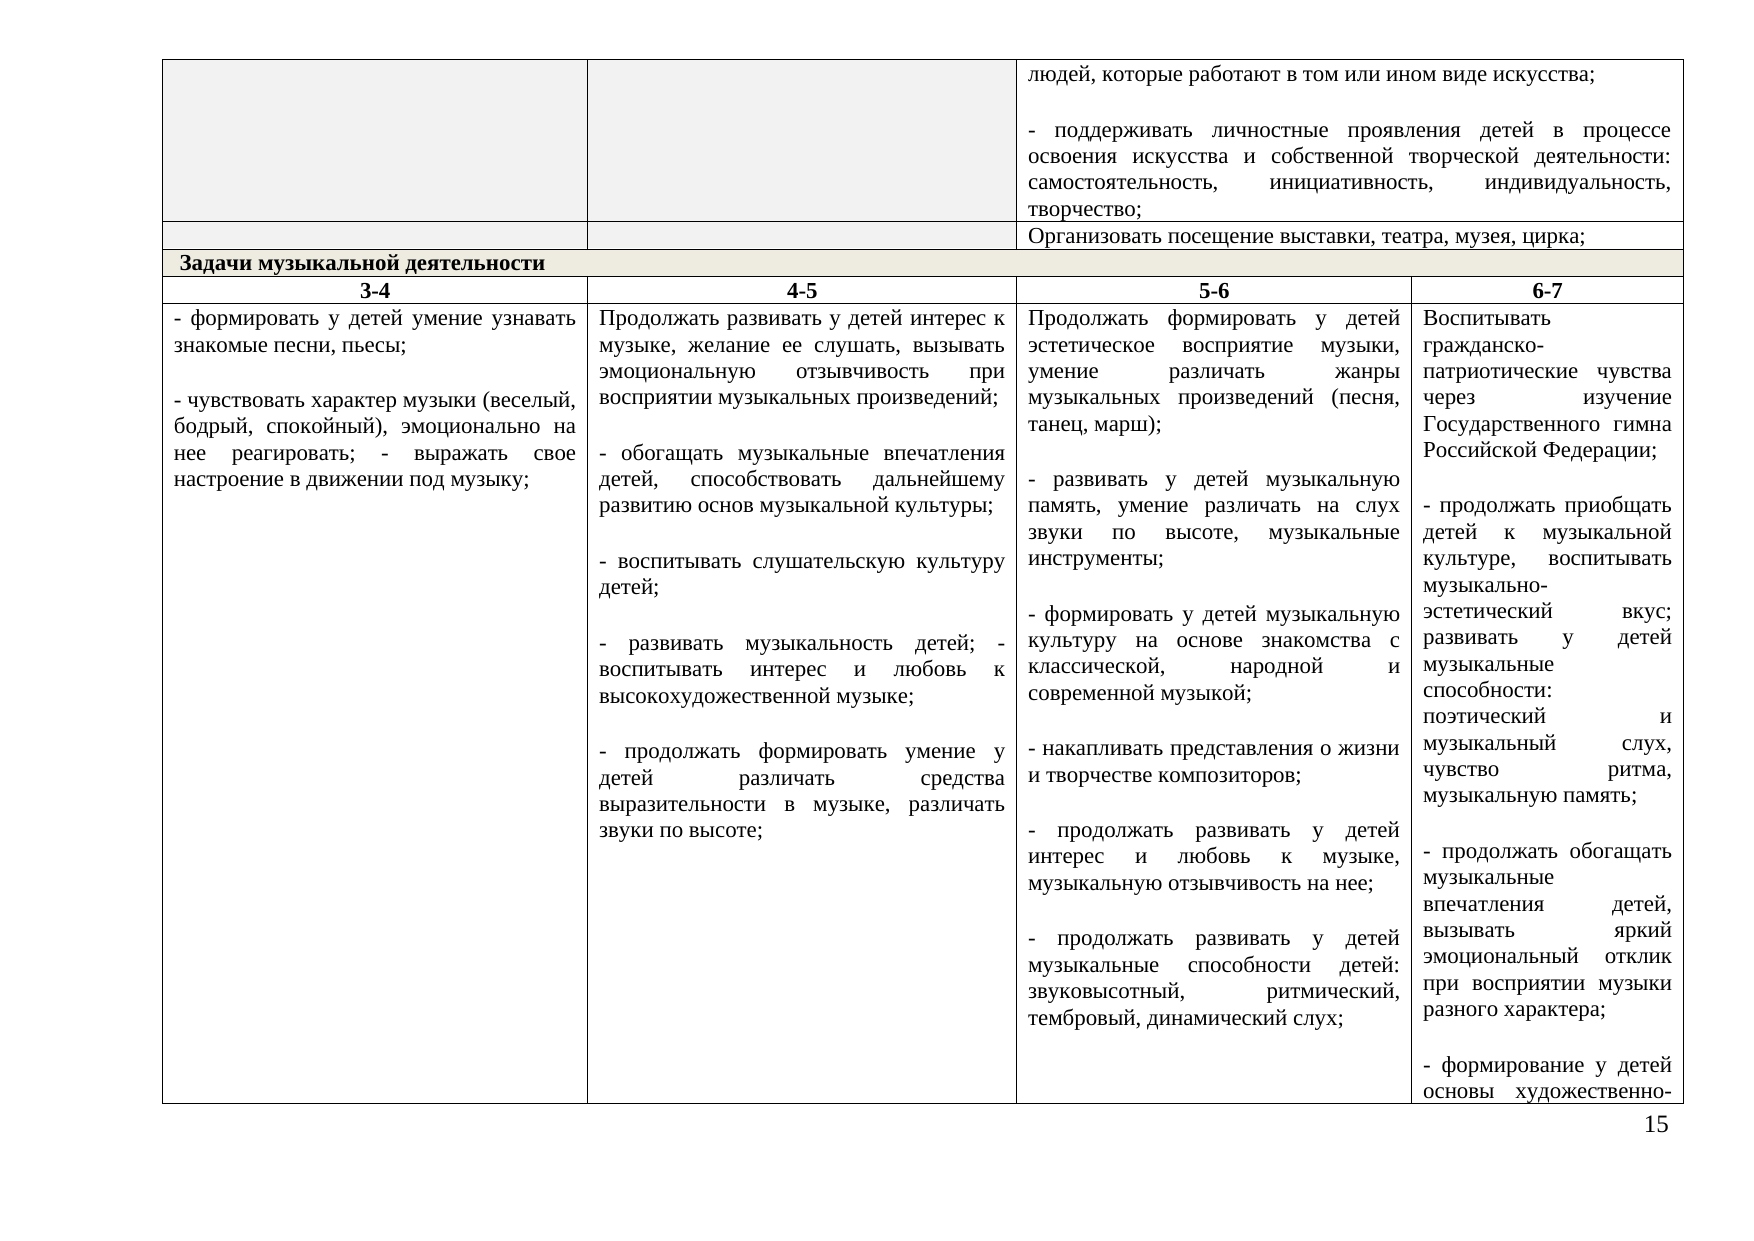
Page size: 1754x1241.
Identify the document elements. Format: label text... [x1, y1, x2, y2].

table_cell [1017, 60, 1683, 221]
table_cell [1412, 304, 1683, 1103]
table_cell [1017, 304, 1411, 1103]
table_cell [163, 222, 587, 248]
table_cell [588, 60, 1016, 221]
table_cell [163, 60, 587, 221]
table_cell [163, 304, 587, 1103]
table_cell Задачи музыкальной деятельности [163, 250, 1683, 276]
table_cell 5-6 [1017, 277, 1411, 303]
table_cell 6-7 [1412, 277, 1683, 303]
table_cell [588, 222, 1016, 248]
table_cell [588, 304, 1016, 1103]
table_cell 3-4 [163, 277, 587, 303]
table_cell 4-5 [588, 277, 1016, 303]
table_cell Организовать посещение выставки, театра, музея, цирка; [1017, 222, 1683, 248]
